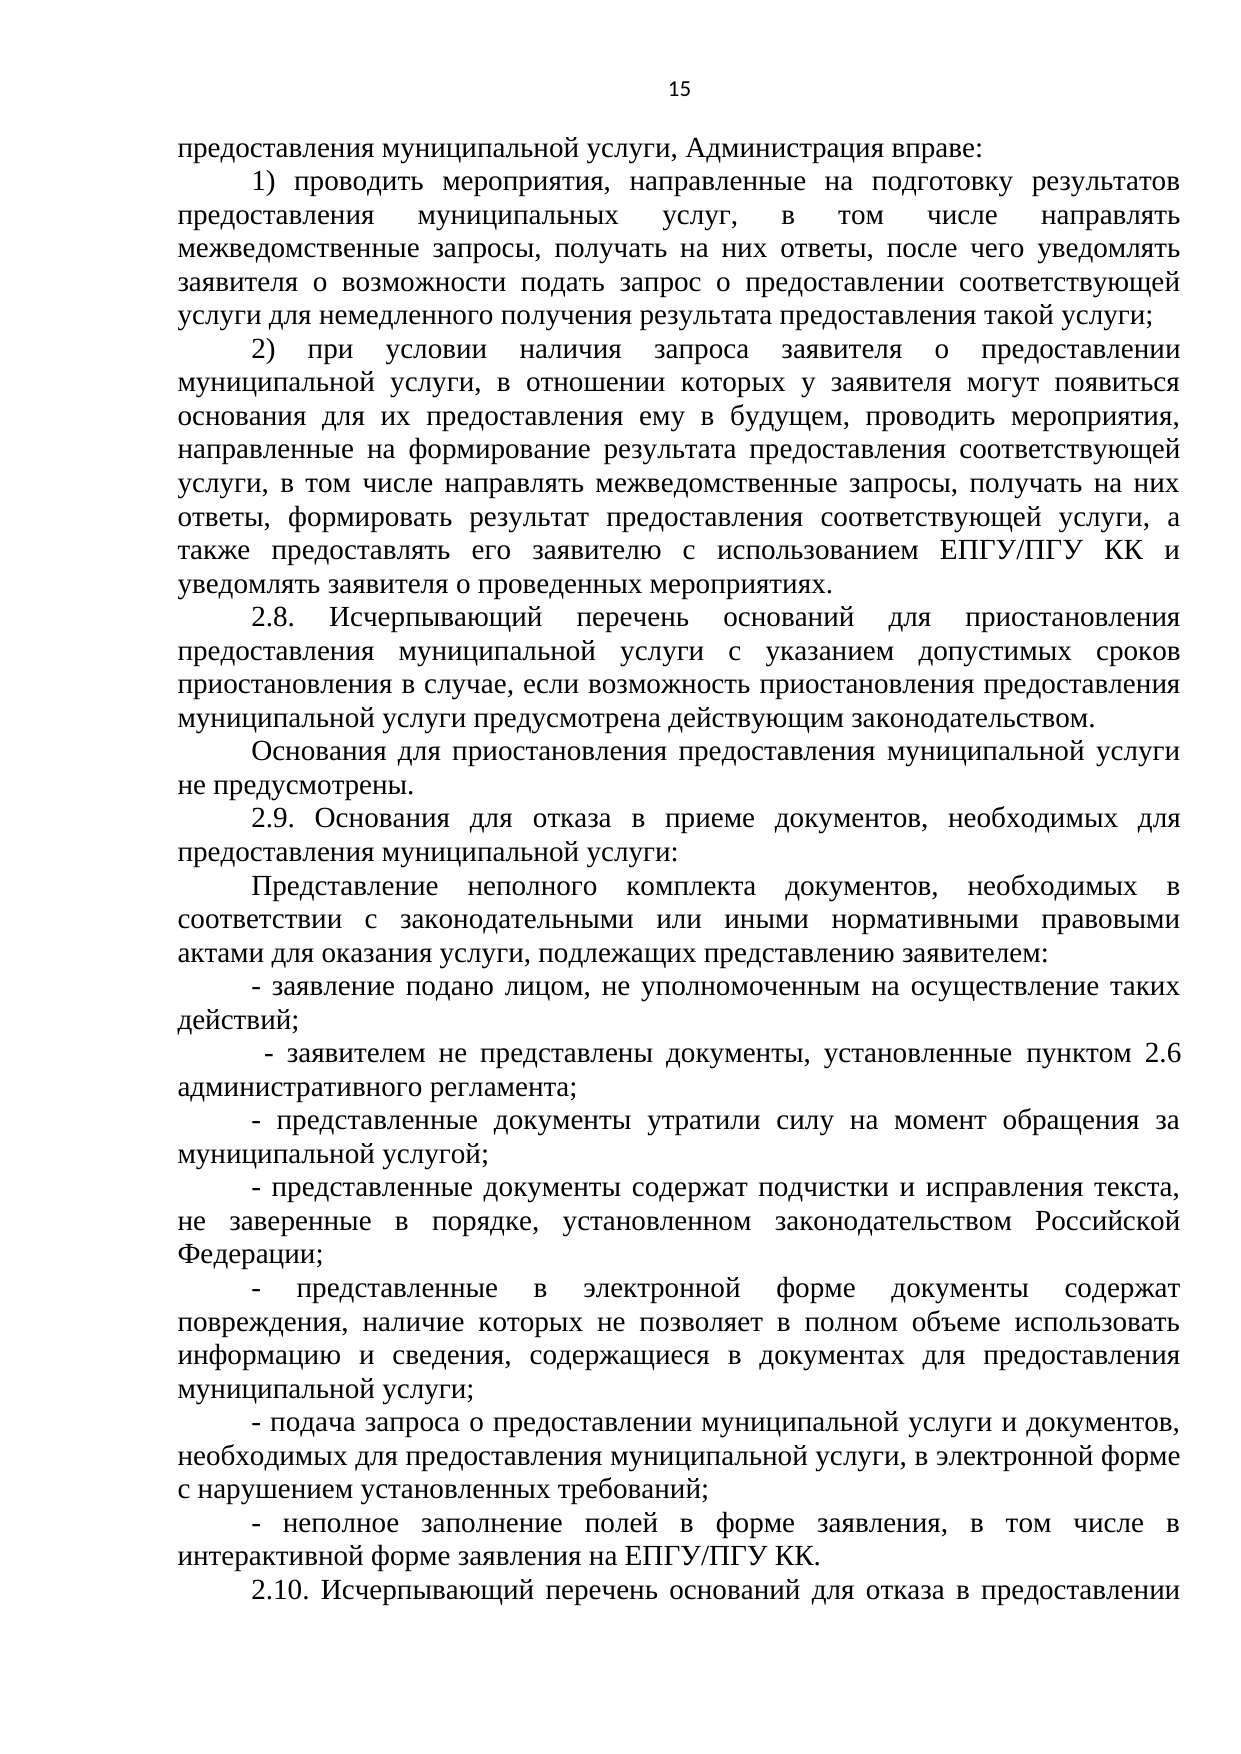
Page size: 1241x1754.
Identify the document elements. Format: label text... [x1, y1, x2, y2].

text - представленные в электронной форме документы содержат повреждения, наличие которых не позволяет в полном объеме использовать информацию и сведения, содержащиеся в документах для предоставления муниципальной услуги; [177, 1270, 1181, 1404]
text - заявителем не представлены документы, установленные пунктом 2.6 административного регламента; [177, 1035, 1181, 1102]
text 2.8. Исчерпывающий перечень оснований для приостановления предоставления муниципальной услуги с указанием допустимых сроков приостановления в случае, если возможность приостановления предоставления муниципальной услуги предусмотрена действующим законодательством. [177, 599, 1181, 733]
text 2.9. Основания для отказа в приеме документов, необходимых для предоставления муниципальной услуги: [177, 801, 1181, 868]
text 1) проводить мероприятия, направленные на подготовку результатов предоставления муниципальных услуг, в том числе направлять межведомственные запросы, получать на них ответы, после чего уведомлять заявителя о возможности подать запрос о предоставлении соответствующей услуги для немедленного получения результата предоставления такой услуги; [177, 163, 1181, 331]
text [177, 130, 1181, 163]
text - заявление подано лицом, не уполномоченным на осуществление таких действий; [177, 968, 1181, 1035]
text 2) при условии наличия запроса заявителя о предоставлении муниципальной услуги, в отношении которых у заявителя могут появиться основания для их предоставления ему в будущем, проводить мероприятия, направленные на формирование результата предоставления соответствующей услуги, в том числе направлять межведомственные запросы, получать на них ответы, формировать результат предоставления соответствующей услуги, а также предоставлять его заявителю с использованием ЕПГУ/ПГУ КК и уведомлять заявителя о проведенных мероприятиях. [177, 331, 1181, 599]
text - представленные документы содержат подчистки и исправления текста, не заверенные в порядке, установленном законодательством Российской Федерации; [177, 1169, 1181, 1270]
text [177, 1572, 1181, 1606]
text - подача запроса о предоставлении муниципальной услуги и документов, необходимых для предоставления муниципальной услуги, в электронной форме с нарушением установленных требований; [177, 1404, 1181, 1505]
text Основания для приостановления предоставления муниципальной услуги не предусмотрены. [177, 733, 1181, 801]
text - представленные документы утратили силу на момент обращения за муниципальной услугой; [177, 1102, 1181, 1169]
text - неполное заполнение полей в форме заявления, в том числе в интерактивной форме заявления на ЕПГУ/ПГУ КК. [177, 1505, 1181, 1572]
text Представление неполного комплекта документов, необходимых в соответствии с законодательными или иными нормативными правовыми актами для оказания услуги, подлежащих представлению заявителем: [177, 868, 1181, 968]
